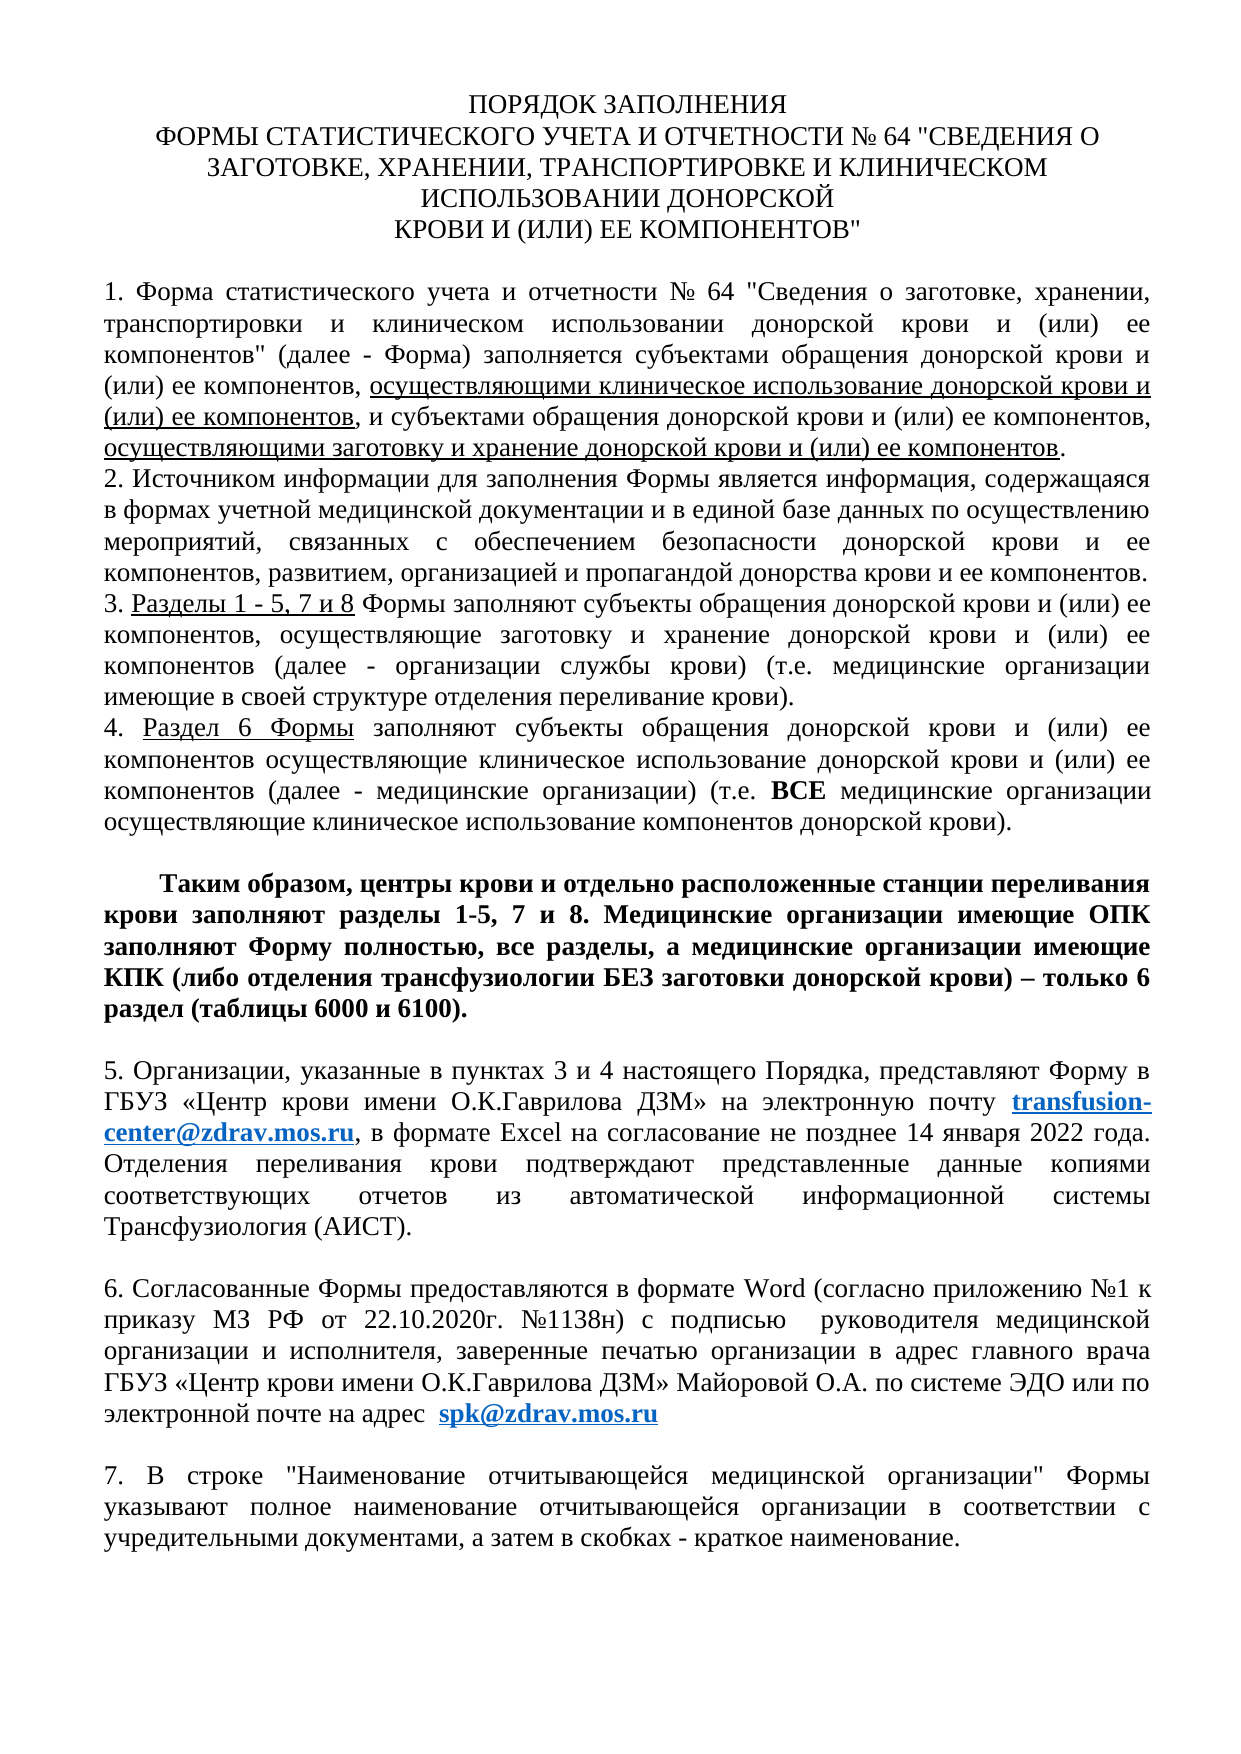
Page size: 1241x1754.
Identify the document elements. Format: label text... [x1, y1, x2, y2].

text КРОВИ И (ИЛИ) ЕЕ КОМПОНЕНТОВ" [103, 213, 1152, 244]
text 2. Источником информации для заполнения Формы является информация, содержащаяся в формах учетной медицинской документации и в единой базе данных по осуществлению мероприятий, связанных с обеспечением безопасности донорской крови и ее компонентов, развитием, организацией и пропагандой донорства крови и ее компонентов. [103, 462, 1152, 587]
text 5. Организации, указанные в пунктах 3 и 4 настоящего Порядка, представляют Форму в ГБУЗ «Центр крови имени О.К.Гаврилова ДЗМ» на электронную почту transfusion-center@zdrav.mos.ru, в формате Excel на согласование не позднее 14 января 2022 года. Отделения переливания крови подтверждают представленные данные копиями соответствующих отчетов из автоматической информационной системы Трансфузиология (АИСТ). [103, 1054, 1152, 1241]
text 1. Форма статистического учета и отчетности № 64 "Сведения о заготовке, хранении, транспортировки и клиническом использовании донорской крови и (или) ее компонентов" (далее - Форма) заполняется субъектами обращения донорской крови и (или) ее компонентов, осуществляющими клиническое использование донорской крови и (или) ее компонентов, и субъектами обращения донорской крови и (или) ее компонентов, осуществляющими заготовку и хранение донорской крови и (или) ее компонентов. [103, 276, 1152, 462]
text ПОРЯДОК ЗАПОЛНЕНИЯ [103, 89, 1152, 120]
text ФОРМЫ СТАТИСТИЧЕСКОГО УЧЕТА И ОТЧЕТНОСТИ № 64 "СВЕДЕНИЯ О ЗАГОТОВКЕ, ХРАНЕНИИ, ТРАНСПОРТИРОВКЕ И КЛИНИЧЕСКОМ ИСПОЛЬЗОВАНИИ ДОНОРСКОЙ [103, 120, 1152, 213]
text 3. Разделы 1 - 5, 7 и 8 Формы заполняют субъекты обращения донорской крови и (или) ее компонентов, осуществляющие заготовку и хранение донорской крови и (или) ее компонентов (далее - организации службы крови) (т.е. медицинские организации имеющие в своей структуре отделения переливание крови). [103, 587, 1152, 712]
text Таким образом, центры крови и отдельно расположенные станции переливания крови заполняют разделы 1-5, 7 и 8. Медицинские организации имеющие ОПК заполняют Форму полностью, все разделы, а медицинские организации имеющие КПК (либо отделения трансфузиологии БЕЗ заготовки донорской крови) – только 6 раздел (таблицы 6000 и 6100). [103, 867, 1152, 1023]
text 4. Раздел 6 Формы заполняют субъекты обращения донорской крови и (или) ее компонентов осуществляющие клиническое использование донорской крови и (или) ее компонентов (далее - медицинские организации) (т.е. ВСЕ медицинские организации осуществляющие клиническое использование компонентов донорской крови). [103, 712, 1152, 836]
text 6. Согласованные Формы предоставляются в формате Word (согласно приложению №1 к приказу МЗ РФ от 22.10.2020г. №1138н) с подписью руководителя медицинской организации и исполнителя, заверенные печатью организации в адрес главного врача ГБУЗ «Центр крови имени О.К.Гаврилова ДЗМ» Майоровой О.А. по системе ЭДО или по электронной почте на адрес spk@zdrav.mos.ru [103, 1272, 1152, 1428]
text 7. В строке "Наименование отчитывающейся медицинской организации" Формы указывают полное наименование отчитывающейся организации в соответствии с учредительными документами, а затем в скобках - краткое наименование. [103, 1459, 1152, 1552]
